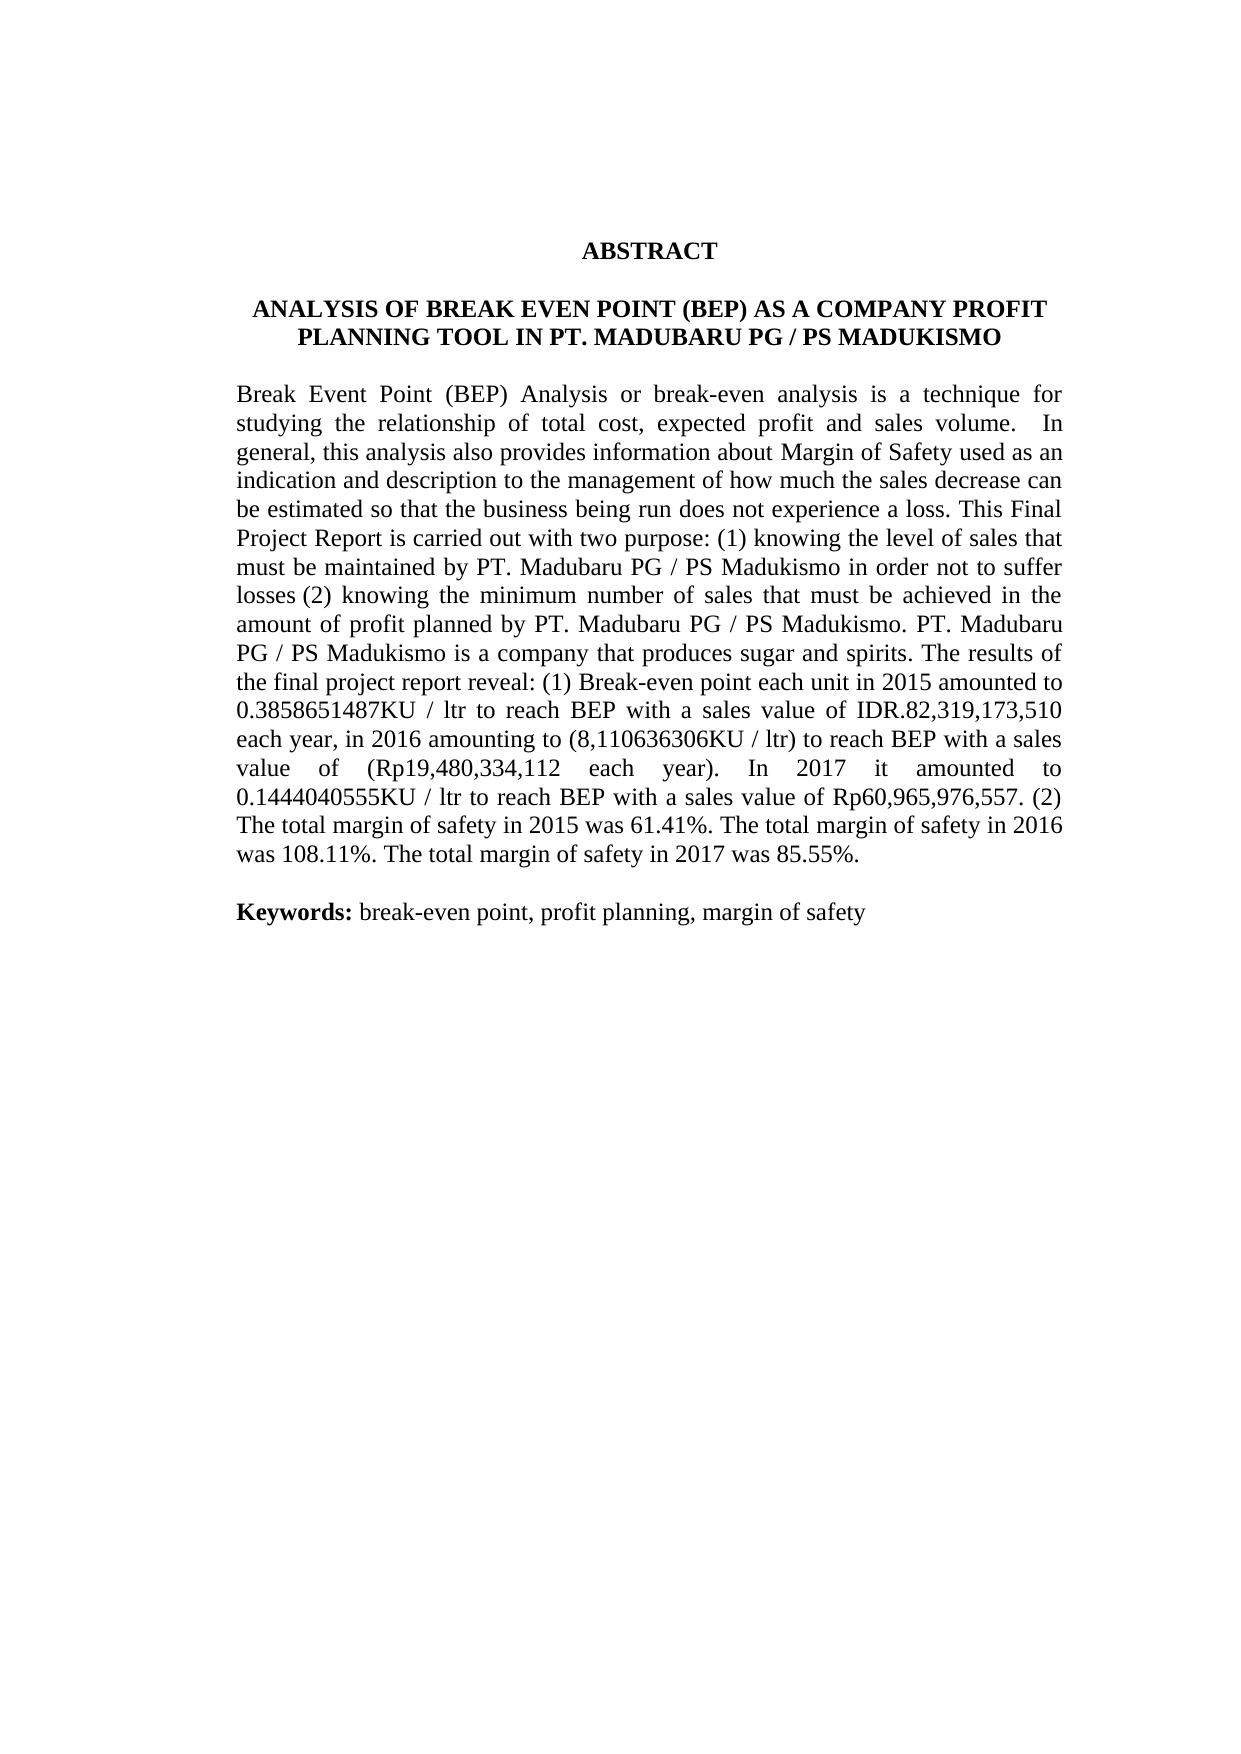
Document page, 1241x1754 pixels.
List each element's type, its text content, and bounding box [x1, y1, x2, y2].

text Keywords: break-even point, profit planning, margin of safety [236, 897, 1063, 926]
text Break Event Point (BEP) Analysis or break-even analysis is a technique for studying the relationship of total cost, expected profit and sales volume. In general, this analysis also provides information about Margin of Safety used as an indication and description to the management of how much the sales decrease can be estimated so that the business being run does not experience a loss. This Final Project Report is carried out with two purpose: (1) knowing the level of sales that must be maintained by PT. Madubaru PG / PS Madukismo in order not to suffer losses (2) knowing the minimum number of sales that must be achieved in the amount of profit planned by PT. Madubaru PG / PS Madukismo. PT. Madubaru PG / PS Madukismo is a company that produces sugar and spirits. The results of the final project report reveal: (1) Break-even point each unit in 2015 amounted to 0.3858651487KU / ltr to reach BEP with a sales value of IDR.82,319,173,510 each year, in 2016 amounting to (8,110636306KU / ltr) to reach BEP with a sales value of (Rp19,480,334,112 each year). In 2017 it amounted to 0.1444040555KU / ltr to reach BEP with a sales value of Rp60,965,976,557. (2) The total margin of safety in 2015 was 61.41%. The total margin of safety in 2016 was 108.11%. The total margin of safety in 2017 was 85.55%. [236, 379, 1063, 868]
text ABSTRACT [236, 236, 1063, 265]
text ANALYSIS OF BREAK EVEN POINT (BEP) AS A COMPANY PROFIT PLANNING TOOL IN PT. MADUBARU PG / PS MADUKISMO [236, 294, 1063, 351]
